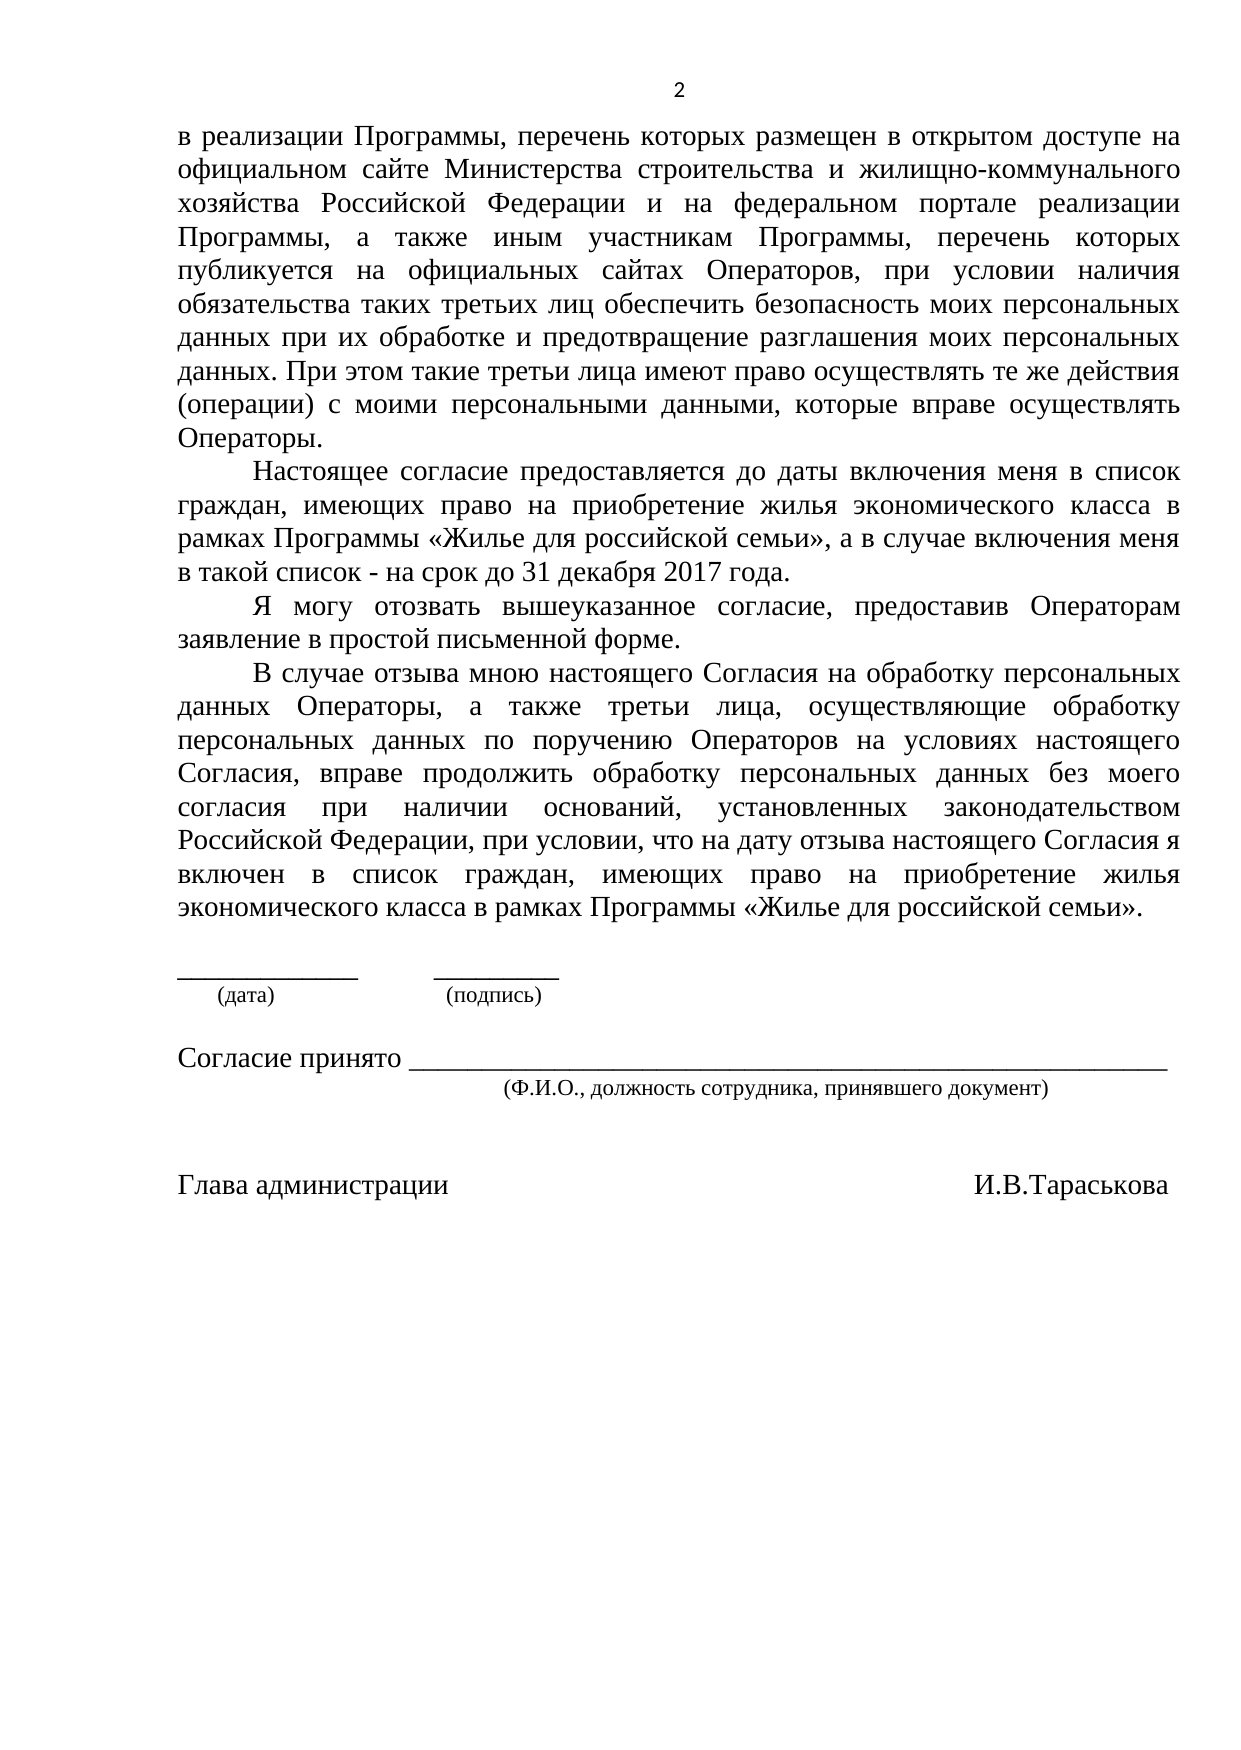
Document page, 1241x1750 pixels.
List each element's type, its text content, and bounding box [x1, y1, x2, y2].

text (Ф.И.О., должность сотрудника, принявшего документ) [177, 1074, 1181, 1100]
text В случае отзыва мною настоящего Согласия на обработку персональных данных Операторы, а также третьи лица, осуществляющие обработку персональных данных по поручению Операторов на условиях настоящего Согласия, вправе продолжить обработку персональных данных без моего согласия при наличии оснований, установленных законодательством Российской Федерации, при условии, что на дату отзыва настоящего Согласия я включен в список граждан, имеющих право на приобретение жилья экономического класса в рамках Программы «Жилье для российской семьи». [177, 655, 1181, 923]
text Согласие принято ____________________________________________________ [177, 1041, 1181, 1074]
text Глава администрации И.В.Тараськова [177, 1167, 1181, 1201]
text (дата) (подпись) [177, 981, 1181, 1007]
text _____________ _________ [177, 952, 1181, 981]
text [177, 118, 1181, 453]
text Настоящее согласие предоставляется до даты включения меня в список граждан, имеющих право на приобретение жилья экономического класса в рамках Программы «Жилье для российской семьи», а в случае включения меня в такой список - на срок до 31 декабря 2017 года. [177, 453, 1181, 588]
text Я могу отозвать вышеуказанное согласие, предоставив Операторам заявление в простой письменной форме. [177, 588, 1181, 655]
